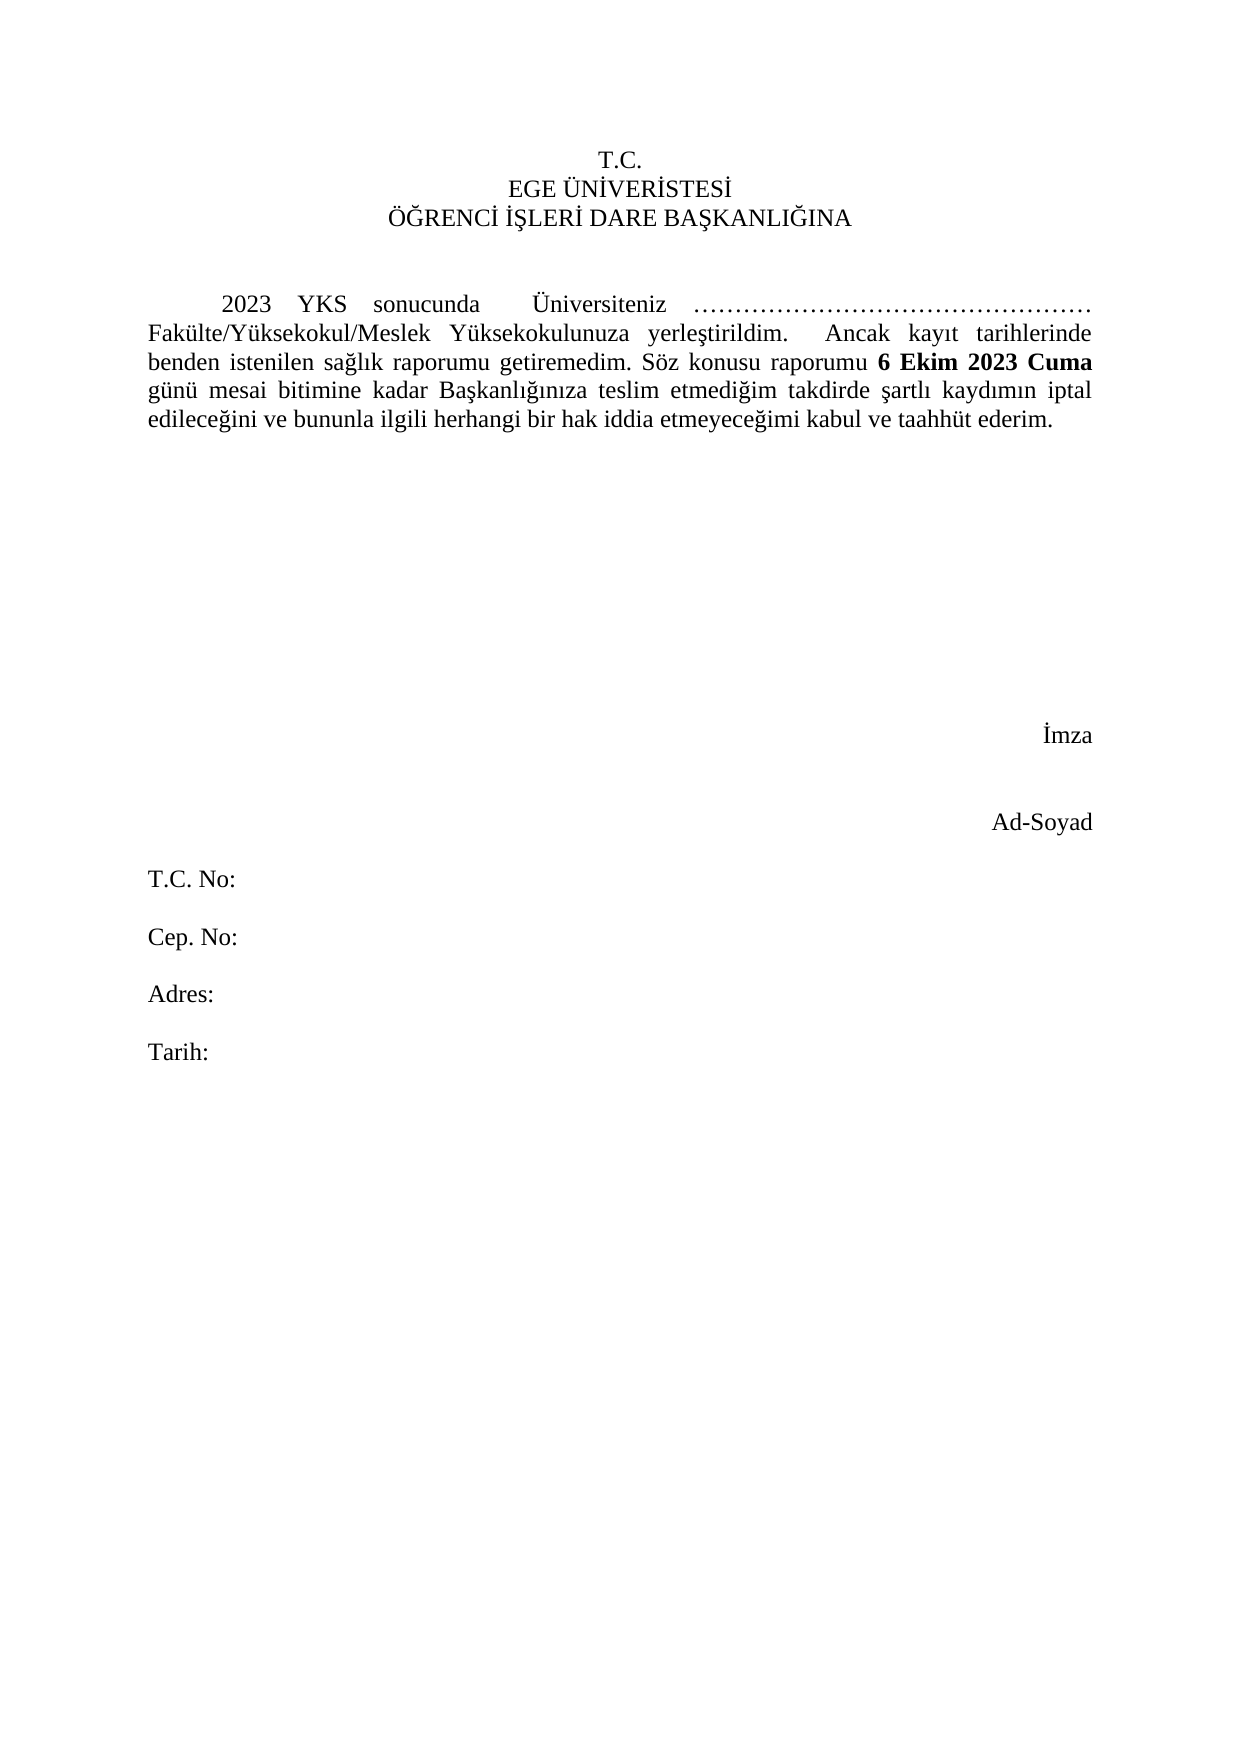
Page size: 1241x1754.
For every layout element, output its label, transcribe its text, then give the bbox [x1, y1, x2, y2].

text İmza [148, 720, 1093, 749]
text T.C. No: [148, 864, 1093, 893]
text Cep. No: [148, 922, 1093, 950]
text ÖĞRENCİ İŞLERİ DARE BAŞKANLIĞINA [148, 203, 1093, 232]
text Ad-Soyad [148, 807, 1093, 835]
text 2023 YKS sonucunda Üniversiteniz ………………………………………… Fakülte/Yüksekokul/Meslek Yüksekokulunuza yerleştirildim. Ancak kayıt tarihlerinde benden istenilen sağlık raporumu getiremedim. Söz konusu raporumu 6 Ekim 2023 Cuma günü mesai bitimine kadar Başkanlığınıza teslim etmediğim takdirde şartlı kaydımın iptal edileceğini ve bununla ilgili herhangi bir hak iddia etmeyeceğimi kabul ve taahhüt ederim. [148, 289, 1093, 433]
text EGE ÜNİVERİSTESİ [148, 174, 1093, 203]
text T.C. [148, 145, 1093, 174]
text Tarih: [148, 1037, 1093, 1065]
text Adres: [148, 979, 1093, 1008]
